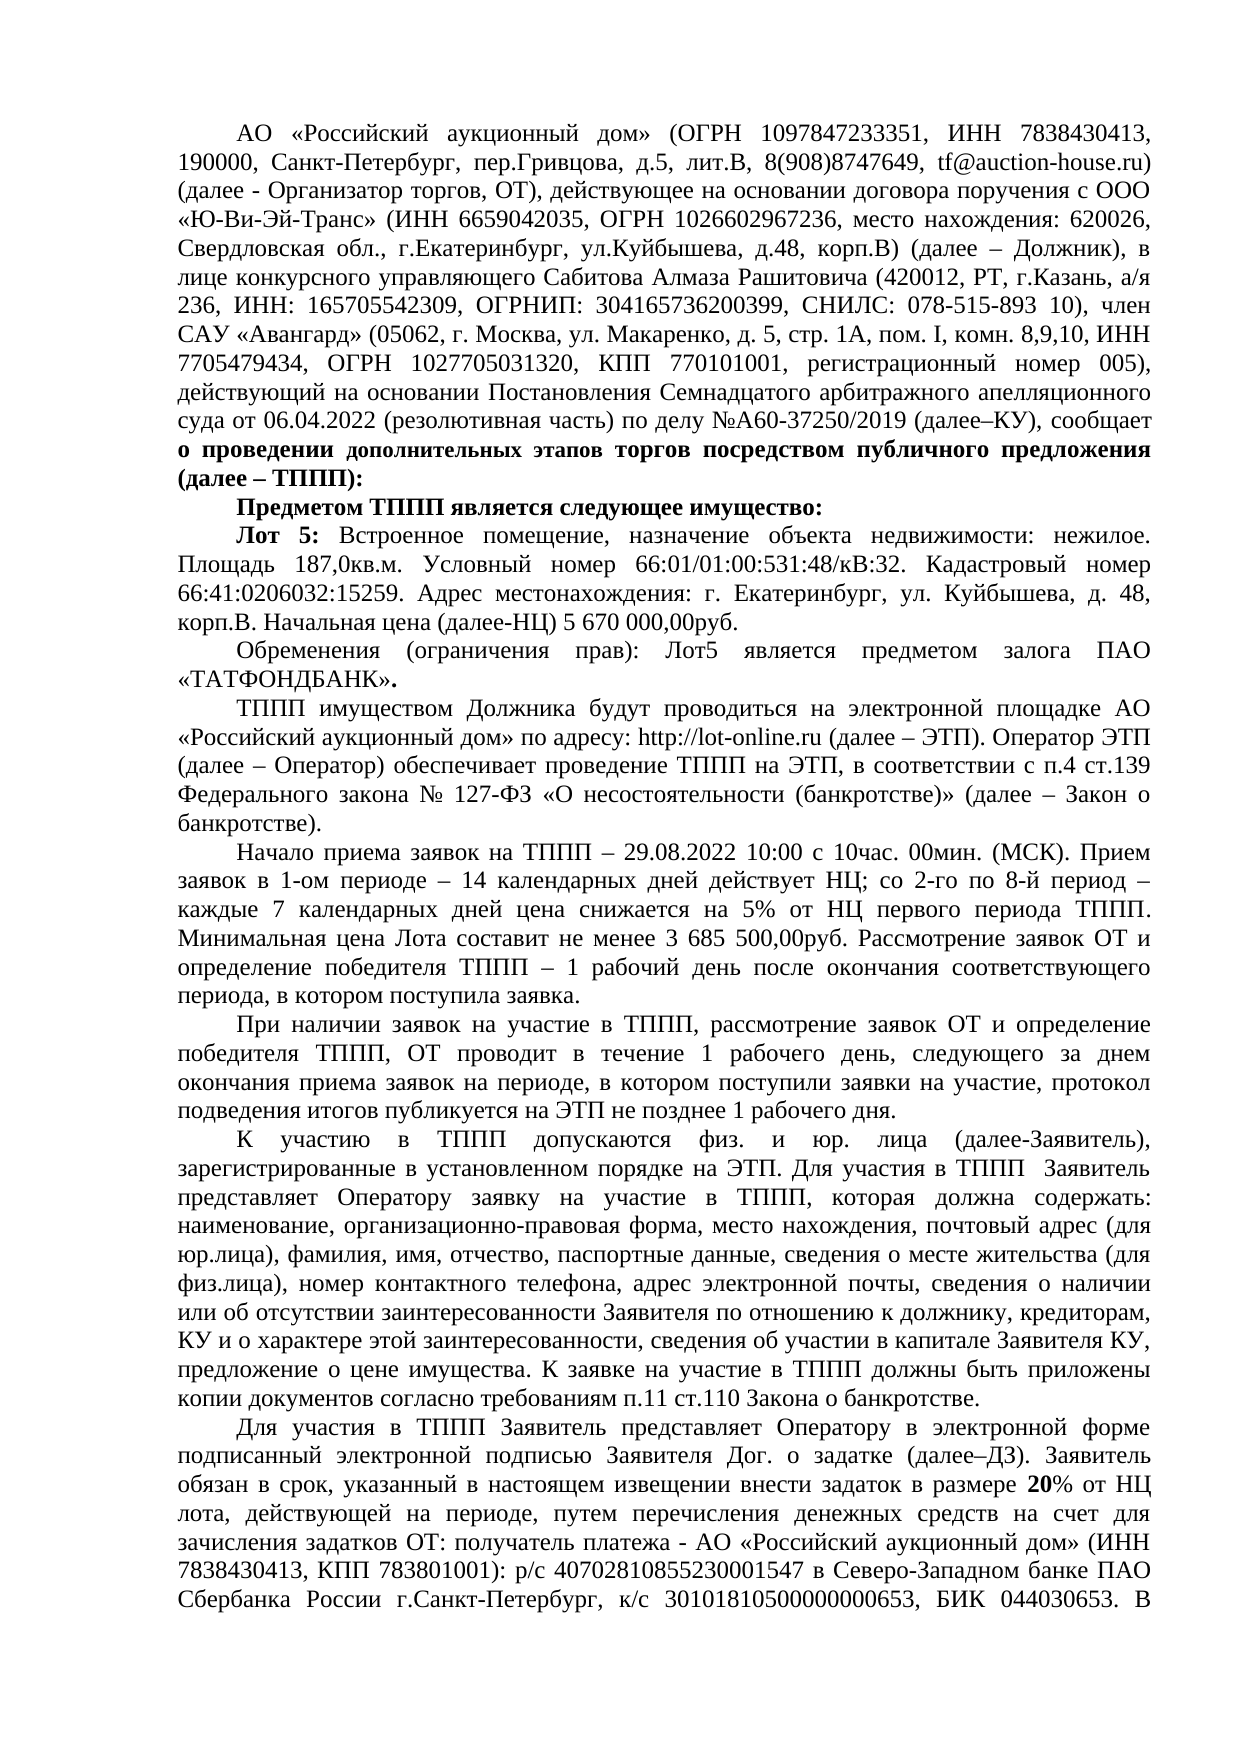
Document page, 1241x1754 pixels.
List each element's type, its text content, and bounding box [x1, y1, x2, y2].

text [177, 1412, 1152, 1613]
text К участию в ТППП допускаются физ. и юр. лица (далее-Заявитель), зарегистрированные в установленном порядке на ЭТП. Для участия в ТППП Заявитель представляет Оператору заявку на участие в ТППП, которая должна содержать: наименование, организационно-правовая форма, место нахождения, почтовый адрес (для юр.лица), фамилия, имя, отчество, паспортные данные, сведения о месте жительства (для физ.лица), номер контактного телефона, адрес электронной почты, сведения о наличии или об отсутствии заинтересованности Заявителя по отношению к должнику, кредиторам, КУ и о характере этой заинтересованности, сведения об участии в капитале Заявителя КУ, предложение о цене имущества. К заявке на участие в ТППП должны быть приложены копии документов согласно требованиям п.11 ст.110 Закона о банкротстве. [177, 1124, 1152, 1412]
text Предметом ТППП является следующее имущество: [177, 492, 1152, 521]
text Лот 5: Встроенное помещение, назначение объекта недвижимости: нежилое. Площадь 187,0кв.м. Условный номер 66:01/01:00:531:48/кВ:32. Кадастровый номер 66:41:0206032:15259. Адрес местонахождения: г. Екатеринбург, ул. Куйбышева, д. 48, корп.В. Начальная цена (далее-НЦ) 5 670 000,00руб. [177, 521, 1152, 636]
text Начало приема заявок на ТППП – 29.08.2022 10:00 с 10час. 00мин. (МСК). Прием заявок в 1-ом периоде – 14 календарных дней действует НЦ; со 2-го по 8-й период – каждые 7 календарных дней цена снижается на 5% от НЦ первого периода ТППП. Минимальная цена Лота составит не менее 3 685 500,00руб. Рассмотрение заявок ОТ и определение победителя ТППП – 1 рабочий день после окончания соответствующего периода, в котором поступила заявка. [177, 837, 1152, 1009]
text Обременения (ограничения прав): Лот5 является предметом залога ПАО «ТАТФОНДБАНК». [177, 636, 1152, 693]
text При наличии заявок на участие в ТППП, рассмотрение заявок ОТ и определение победителя ТППП, ОТ проводит в течение 1 рабочего день, следующего за днем окончания приема заявок на периоде, в котором поступили заявки на участие, протокол подведения итогов публикуется на ЭТП не позднее 1 рабочего дня. [177, 1009, 1152, 1124]
text ТППП имуществом Должника будут проводиться на электронной площадке АО «Российский аукционный дом» по адресу: http://lot-online.ru (далее – ЭТП). Оператор ЭТП (далее – Оператор) обеспечивает проведение ТППП на ЭТП, в соответствии с п.4 ст.139 Федерального закона № 127-ФЗ «О несостоятельности (банкротстве)» (далее – Закон о банкротстве). [177, 693, 1152, 837]
text АО «Российский аукционный дом» (ОГРН 1097847233351, ИНН 7838430413, 190000, Санкт-Петербург, пер.Гривцова, д.5, лит.В, 8(908)8747649, tf@auction-house.ru) (далее - Организатор торгов, ОТ), действующее на основании договора поручения с ООО «Ю-Ви-Эй-Транс» (ИНН 6659042035, ОГРН 1026602967236, место нахождения: 620026, Свердловская обл., г.Екатеринбург, ул.Куйбышева, д.48, корп.В) (далее – Должник), в лице конкурсного управляющего Сабитова Алмаза Рашитовича (420012, РТ, г.Казань, а/я 236, ИНН: 165705542309, ОГРНИП: 304165736200399, СНИЛС: 078-515-893 10), член САУ «Авангард» (05062, г. Москва, ул. Макаренко, д. 5, стр. 1А, пом. I, комн. 8,9,10, ИНН 7705479434, ОГРН 1027705031320, КПП 770101001, регистрационный номер 005), действующий на основании Постановления Семнадцатого арбитражного апелляционного суда от 06.04.2022 (резолютивная часть) по делу №А60-37250/2019 (далее–КУ), сообщает о проведении дополнительных этапов торгов посредством публичного предложения (далее – ТППП): [177, 118, 1152, 492]
